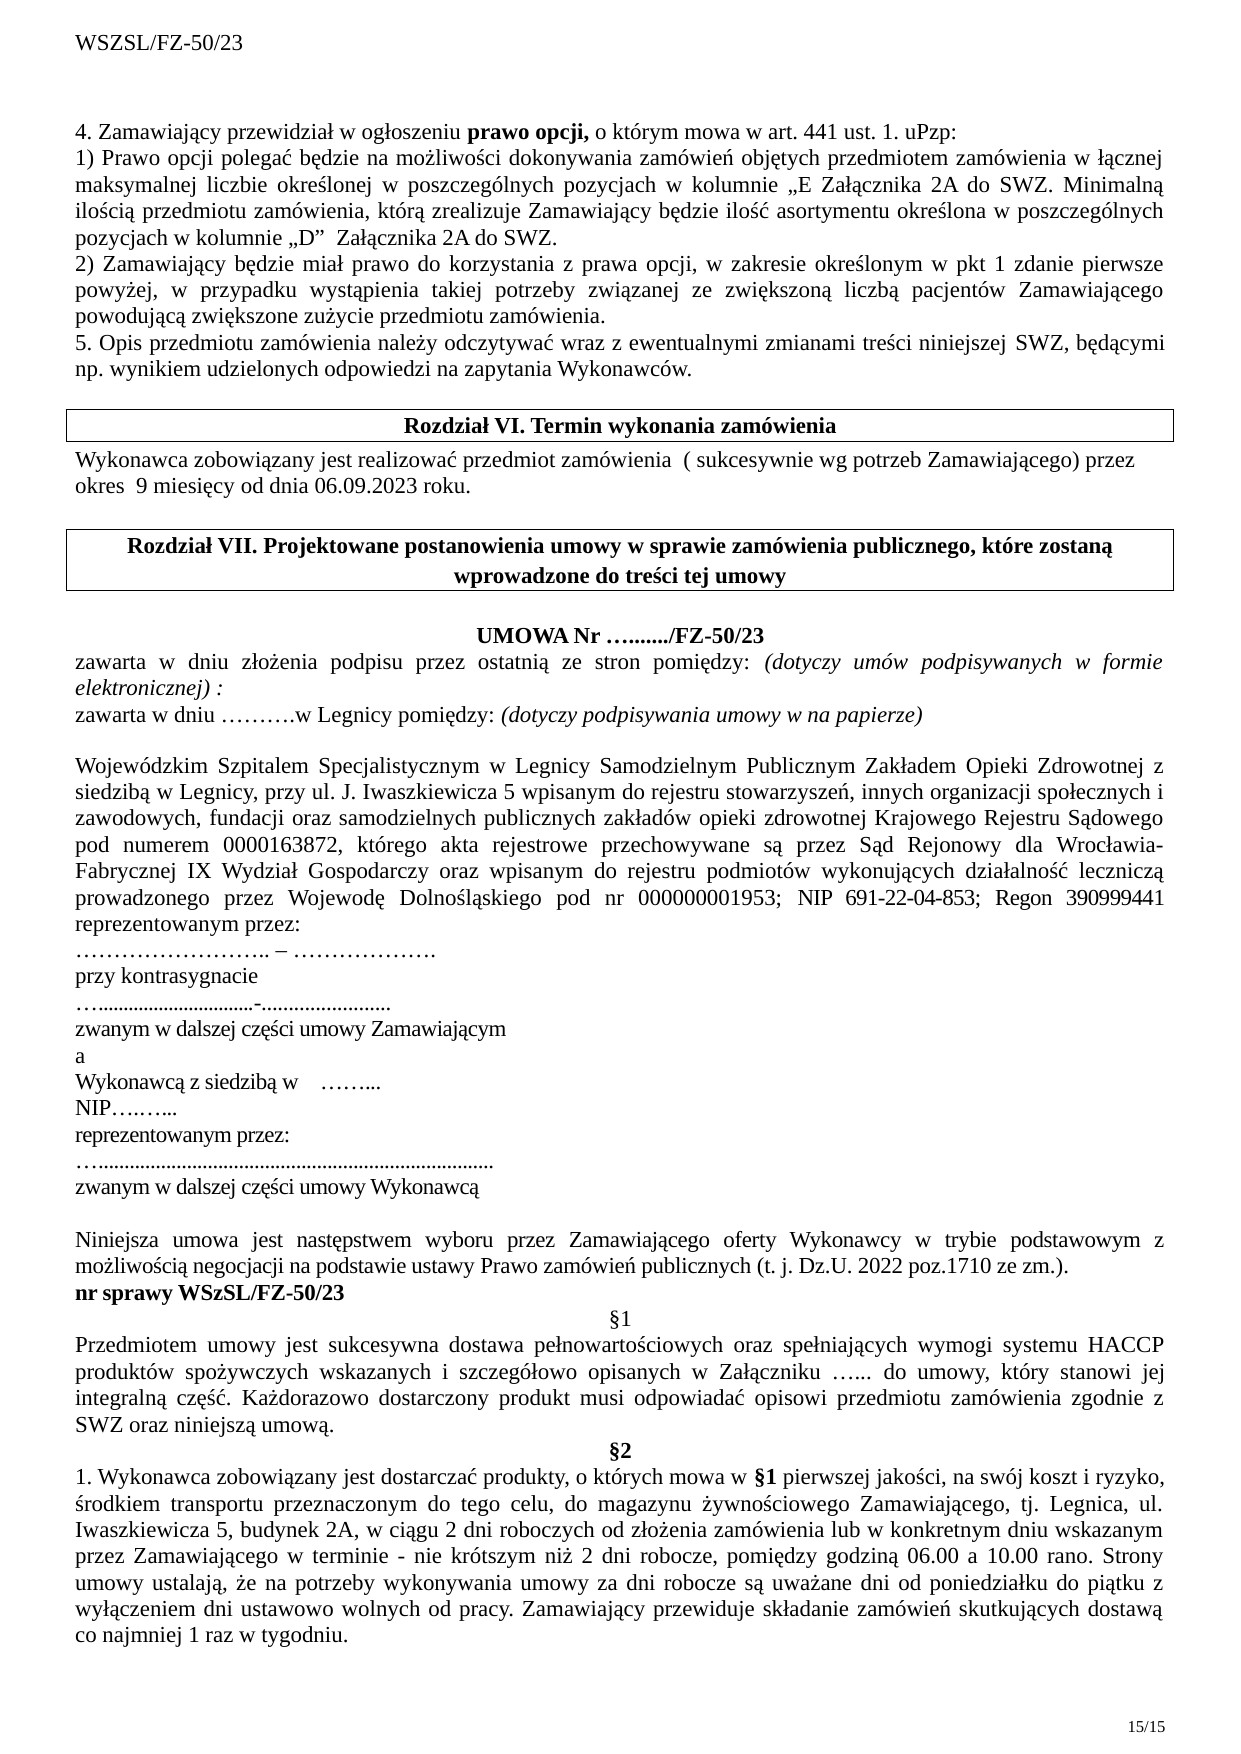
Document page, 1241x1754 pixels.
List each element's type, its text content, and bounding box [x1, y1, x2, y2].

text Wykonawcą z siedzibą w ……... [75, 1068, 1165, 1094]
text Niniejsza umowa jest następstwem wyboru przez Zamawiającego oferty Wykonawcy w trybie podstawowym z możliwością negocjacji na podstawie ustawy Prawo zamówień publicznych (t. j. Dz.U. 2022 poz.1710 ze zm.). [75, 1226, 1165, 1279]
text Rozdział VII. Projektowane postanowienia umowy w sprawie zamówienia publicznego, które zostaną wprowadzone do treści tej umowy [67, 530, 1173, 590]
text 1. Wykonawca zobowiązany jest dostarczać produkty, o których mowa w §1 pierwszej jakości, na swój koszt i ryzyko, środkiem transportu przeznaczonym do tego celu, do magazynu żywnościowego Zamawiającego, tj. Legnica, ul. Iwaszkiewicza 5, budynek 2A, w ciągu 2 dni roboczych od złożenia zamówienia lub w konkretnym dniu wskazanym przez Zamawiającego w terminie - nie krótszym niż 2 dni robocze, pomiędzy godziną 06.00 a 10.00 rano. Strony umowy ustalają, że na potrzeby wykonywania umowy za dni robocze są uważane dni od poniedziałku do piątku z wyłączeniem dni ustawowo wolnych od pracy. Zamawiający przewiduje składanie zamówień skutkujących dostawą co najmniej 1 raz w tygodniu. [75, 1463, 1165, 1648]
text nr sprawy WSzSL/FZ-50/23 [75, 1279, 1165, 1305]
text …………………….. – ………………. [75, 936, 1165, 963]
text UMOWA Nr …......./FZ-50/23 [75, 622, 1165, 648]
text Wojewódzkim Szpitalem Specjalistycznym w Legnicy Samodzielnym Publicznym Zakładem Opieki Zdrowotnej z siedzibą w Legnicy, przy ul. J. Iwaszkiewicza 5 wpisanym do rejestru stowarzyszeń, innych organizacji społecznych i zawodowych, fundacji oraz samodzielnych publicznych zakładów opieki zdrowotnej Krajowego Rejestru Sądowego pod numerem 0000163872, którego akta rejestrowe przechowywane są przez Sąd Rejonowy dla Wrocławia-Fabrycznej IX Wydział Gospodarczy oraz wpisanym do rejestru podmiotów wykonujących działalność leczniczą prowadzonego przez Wojewodę Dolnośląskiego pod nr 000000001953; NIP 691-22-04-853; Regon 390999441 reprezentowanym przez: [75, 752, 1165, 936]
text …............................................................................ [75, 1147, 1165, 1173]
list zawarta w dniu ……….w Legnicy pomiędzy: (dotyczy podpisywania umowy w na papierze) [75, 701, 1165, 727]
text Wykonawca zobowiązany jest realizować przedmiot zamówienia ( sukcesywnie wg potrzeb Zamawiającego) przez okres 9 miesięcy od dnia 06.09.2023 roku. [75, 446, 1165, 498]
text 1) Prawo opcji polegać będzie na możliwości dokonywania zamówień objętych przedmiotem zamówienia w łącznej maksymalnej liczbie określonej w poszczególnych pozycjach w kolumnie „E Załącznika 2A do SWZ. Minimalną ilością przedmiotu zamówienia, którą zrealizuje Zamawiający będzie ilość asortymentu określona w poszczególnych pozycjach w kolumnie „D” Załącznika 2A do SWZ. [75, 144, 1165, 250]
text Rozdział VI. Termin wykonania zamówienia [67, 410, 1173, 441]
text reprezentowanym przez: [75, 1121, 1165, 1147]
text 4. Zamawiający przewidział w ogłoszeniu prawo opcji, o którym mowa w art. 441 ust. 1. uPzp: [75, 118, 1165, 144]
text §2 [75, 1437, 1165, 1463]
text a [75, 1042, 1165, 1068]
text przy kontrasygnacie [75, 963, 1165, 989]
text §1 [75, 1305, 1165, 1332]
text …...............................-........................ [75, 989, 1165, 1015]
text NIP….…... [75, 1094, 1165, 1121]
text zwanym w dalszej części umowy Zamawiającym [75, 1015, 1165, 1042]
text Przedmiotem umowy jest sukcesywna dostawa pełnowartościowych oraz spełniających wymogi systemu HACCP produktów spożywczych wskazanych i szczegółowo opisanych w Załączniku …... do umowy, który stanowi jej integralną część. Każdorazowo dostarczony produkt musi odpowiadać opisowi przedmiotu zamówienia zgodnie z SWZ oraz niniejszą umową. [75, 1332, 1165, 1437]
text zwanym w dalszej części umowy Wykonawcą [75, 1173, 1165, 1200]
list zawarta w dniu złożenia podpisu przez ostatnią ze stron pomiędzy: (dotyczy umów podpisywanych w formie elektronicznej) : [75, 648, 1165, 701]
text 2) Zamawiający będzie miał prawo do korzystania z prawa opcji, w zakresie określonym w pkt 1 zdanie pierwsze powyżej, w przypadku wystąpienia takiej potrzeby związanej ze zwiększoną liczbą pacjentów Zamawiającego powodującą zwiększone zużycie przedmiotu zamówienia. [75, 250, 1165, 329]
text 5. Opis przedmiotu zamówienia należy odczytywać wraz z ewentualnymi zmianami treści niniejszej SWZ, będącymi np. wynikiem udzielonych odpowiedzi na zapytania Wykonawców. [75, 329, 1165, 382]
